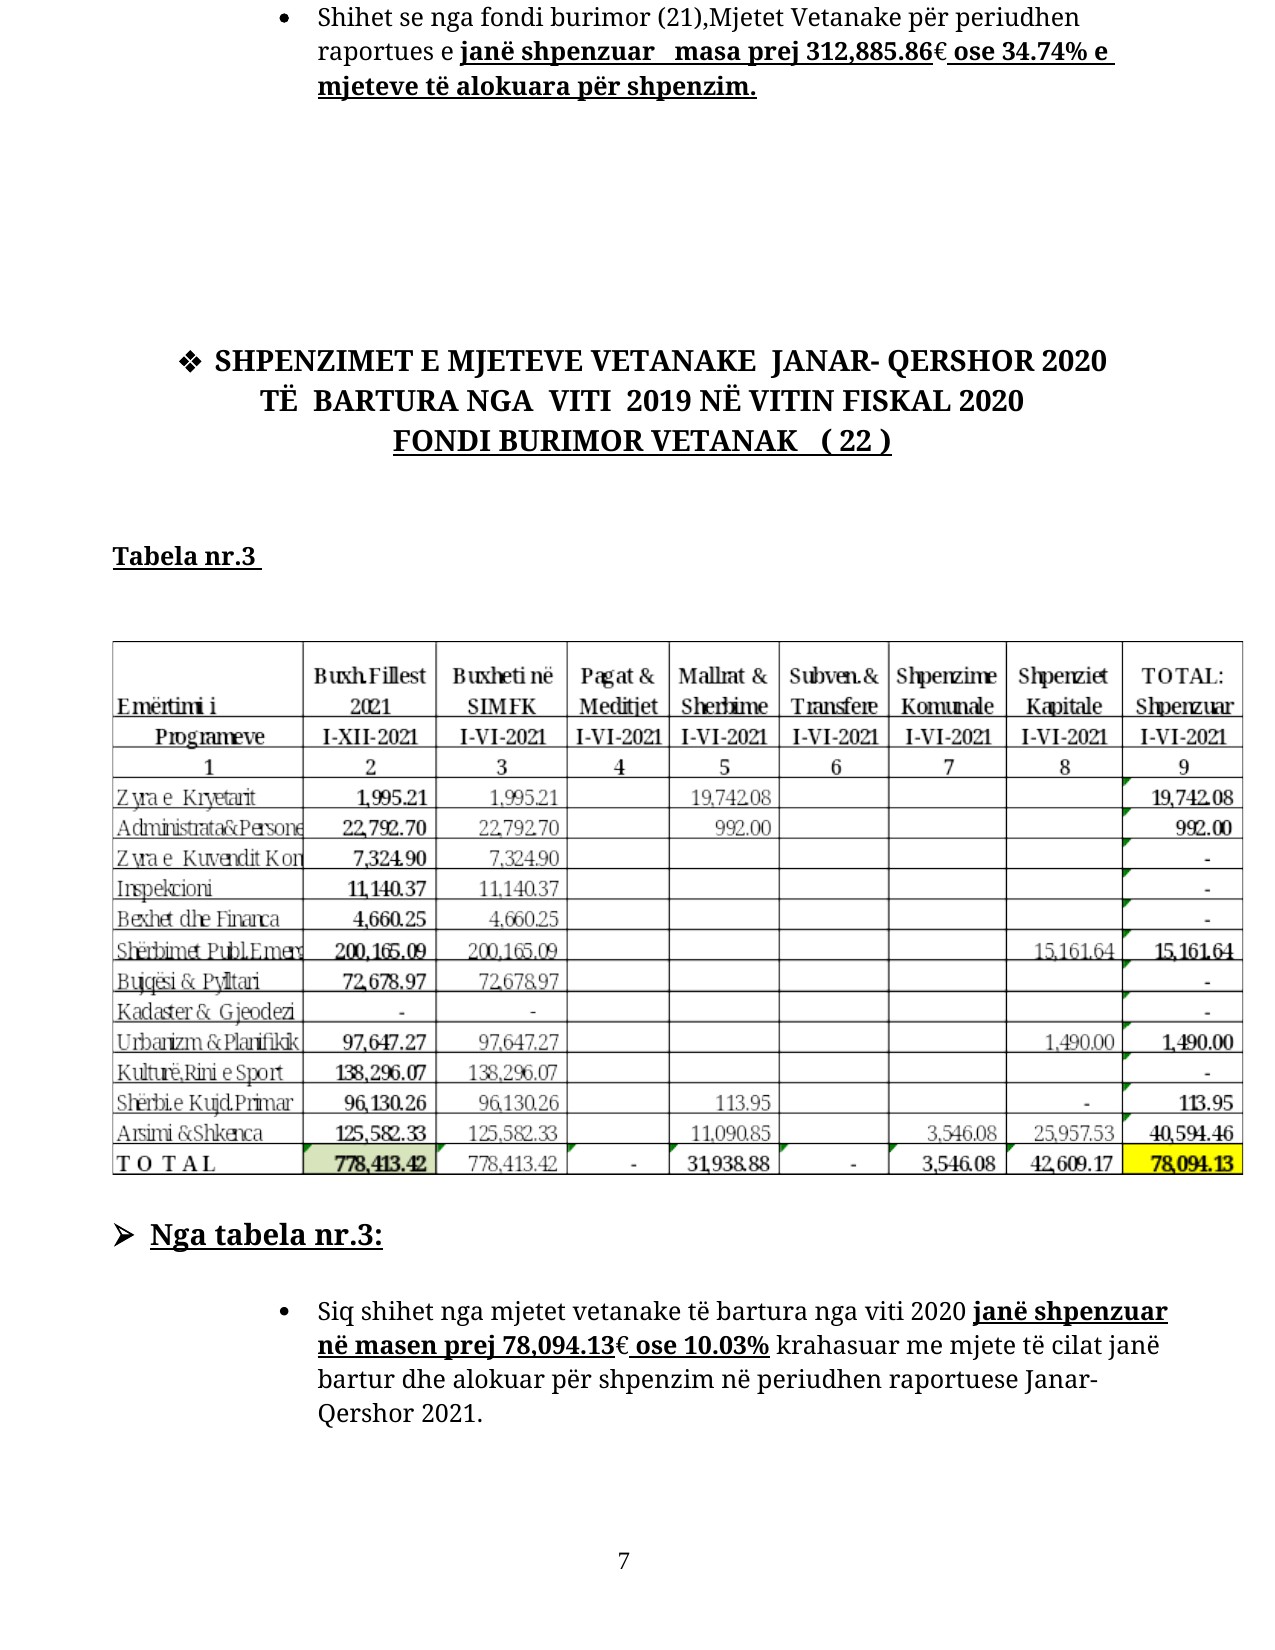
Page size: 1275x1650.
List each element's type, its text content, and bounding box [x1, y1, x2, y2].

text Tabela nr.3 [112, 539, 1172, 573]
list Siq shihet nga mjetet vetanake të bartura nga viti 2020 janë shpenzuar në masen prej 78,094.13€ ose 10.03% krahasuar me mjete të cilat janë bartur dhe alokuar për shpenzim në periudhen raportuese Janar-Qershor 2021. [280, 1293, 1172, 1430]
list Nga tabela nr.3: [112, 1214, 1172, 1254]
list SHPENZIMET E MJETEVE VETANAKE JANAR- QERSHOR 2020 [112, 341, 1172, 380]
text FONDI BURIMOR VETANAK ( 22 ) [112, 420, 1172, 460]
text TË BARTURA NGA VITI 2019 NË VITIN FISKAL 2020 [112, 380, 1172, 420]
list Shihet se nga fondi burimor (21),Mjetet Vetanake për periudhen raportues e janë shpenzuar masa prej 312,885.86€ ose 34.74% e mjeteve të alokuara për shpenzim. [280, 0, 1172, 102]
